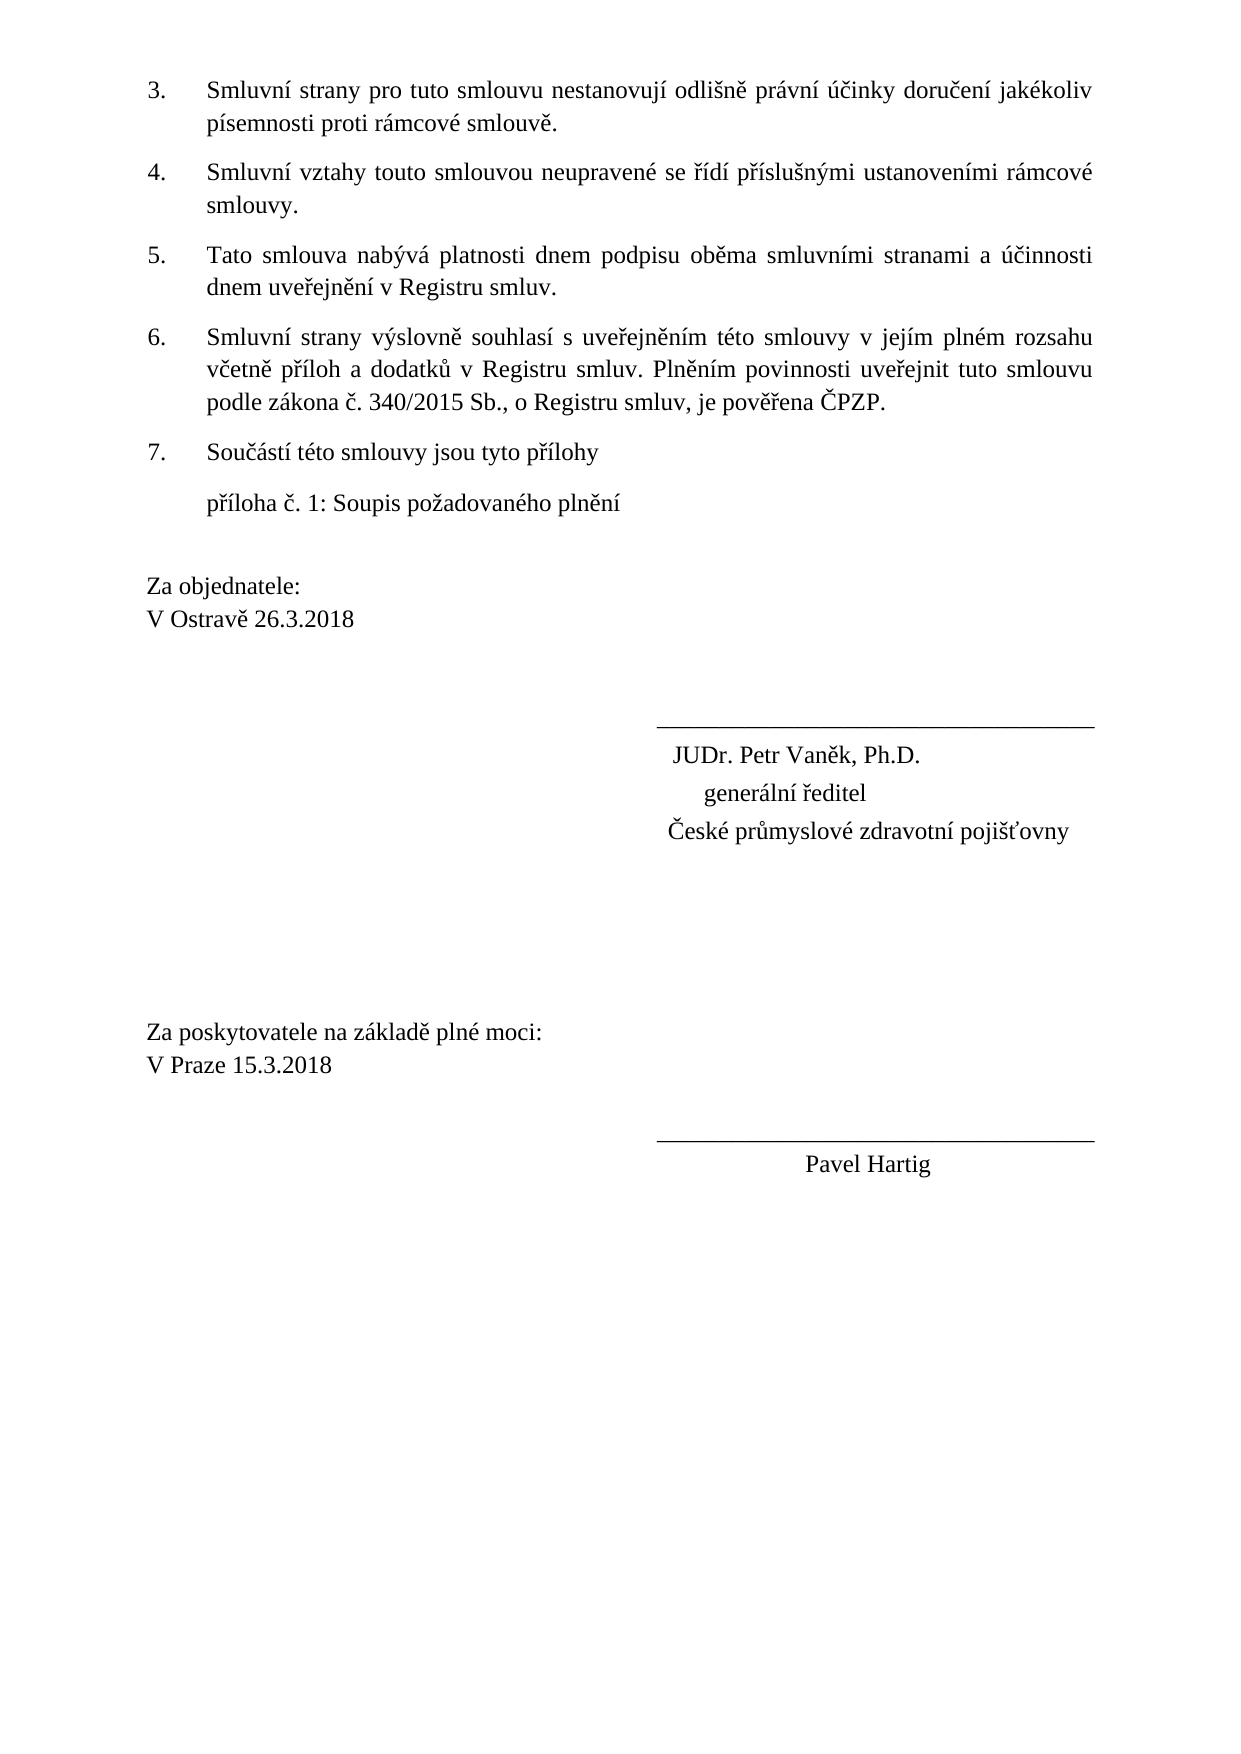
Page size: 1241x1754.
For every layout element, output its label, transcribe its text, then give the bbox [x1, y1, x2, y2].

text V Ostravě 26.3.2018 [146, 604, 1093, 633]
text Za objednatele: [146, 571, 1093, 600]
text příloha č. 1: Soupis požadovaného plnění [206, 488, 1093, 516]
text České průmyslové zdravotní pojišťovny [147, 816, 1099, 844]
list Tato smlouva nabývá platnosti dnem podpisu oběma smluvními stranami a účinnosti dnem uveřejnění v Registru smluv. [147, 240, 1093, 301]
text ___________________________________ [147, 702, 1094, 731]
text ___________________________________ [147, 1116, 1094, 1144]
list Smluvní strany výslovně souhlasí s uveřejněním této smlouvy v jejím plném rozsahu včetně příloh a dodatků v Registru smluv. Plněním povinnosti uveřejnit tuto smlouvu podle zákona č. 340/2015 Sb., o Registru smluv, je pověřena ČPZP. [147, 322, 1093, 416]
list Smluvní vztahy touto smlouvou neupravené se řídí příslušnými ustanoveními rámcové smlouvy. [147, 157, 1093, 218]
list Smluvní strany pro tuto smlouvu nestanovují odlišně právní účinky doručení jakékoliv písemnosti proti rámcové smlouvě. [147, 75, 1093, 136]
text Pavel Hartig [146, 1149, 1099, 1178]
text JUDr. Petr Vaněk, Ph.D. generální ředitel [175, 740, 1048, 807]
text V Praze 15.3.2018 [146, 1050, 1093, 1079]
text Za poskytovatele na základě plné moci: [146, 1017, 1093, 1046]
list Součástí této smlouvy jsou tyto přílohy [147, 437, 1093, 465]
